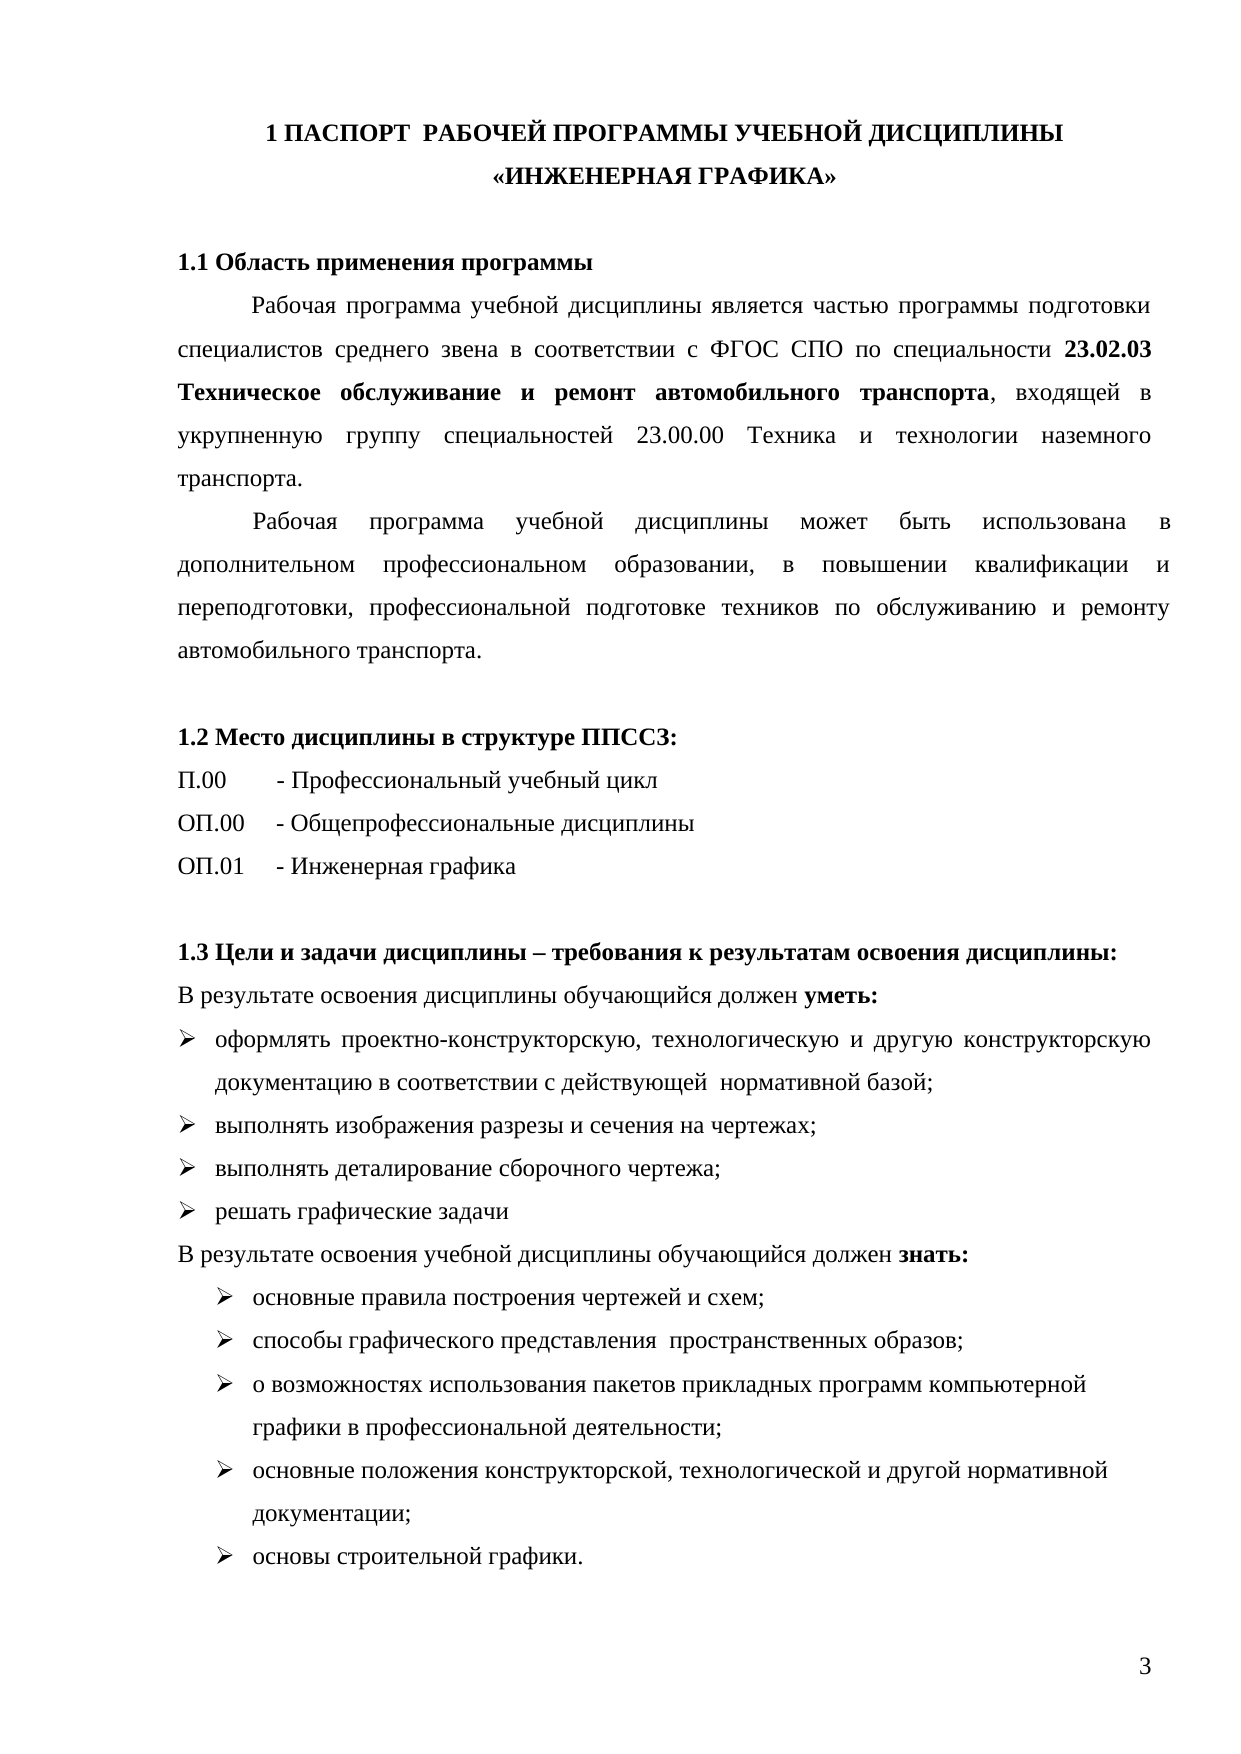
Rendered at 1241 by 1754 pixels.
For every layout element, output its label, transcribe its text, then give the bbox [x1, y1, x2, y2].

text Рабочая программа учебной дисциплины является частью программы подготовки специалистов среднего звена в соответствии с ФГОС СПО по специальности 23.02.03 Техническое обслуживание и ремонт автомобильного транспорта, входящей в укрупненную группу специальностей 23.00.00 Техника и технологии наземного транспорта. [177, 291, 1152, 492]
text 1.1 Область применения программы [177, 247, 1171, 276]
text В результате освоения дисциплины обучающийся должен уметь: [177, 981, 1152, 1009]
text 1 паспорт рабочей ПРОГРАММЫ УЧЕБНОЙ ДИСЦИПЛИНЫ «инженерная графика» [177, 118, 1152, 190]
list выполнять деталирование сборочного чертежа; [177, 1153, 1152, 1182]
text ОП.00 - Общепрофессиональные дисциплины [177, 808, 1171, 837]
list основные правила построения чертежей и схем; [215, 1282, 1152, 1311]
list способы графического представления пространственных образов; [215, 1326, 1152, 1354]
text В результате освоения учебной дисциплины обучающийся должен знать: [177, 1239, 1152, 1268]
text 1.2 Место дисциплины в структуре ППССЗ: [177, 722, 1171, 751]
text 1.3 Цели и задачи дисциплины – требования к результатам освоения дисциплины: [177, 937, 1152, 966]
text Рабочая программа учебной дисциплины может быть использована в дополнительном профессиональном образовании, в повышении квалификации и переподготовки, профессиональной подготовке техников по обслуживанию и ремонту автомобильного транспорта. [177, 506, 1171, 664]
list оформлять проектно-конструкторскую, технологическую и другую конструкторскую документацию в соответствии с действующей нормативной базой; [177, 1024, 1152, 1096]
list решать графические задачи [177, 1196, 1152, 1225]
list о возможностях использования пакетов прикладных программ компьютерной графики в профессиональной деятельности; [215, 1369, 1152, 1441]
list основные положения конструкторской, технологической и другой нормативной документации; [215, 1455, 1152, 1527]
text ОП.01 - Инженерная графика [177, 851, 1171, 880]
text П.00 - Профессиональный учебный цикл [177, 765, 1171, 794]
list выполнять изображения разрезы и сечения на чертежах; [177, 1110, 1152, 1139]
list основы строительной графики. [215, 1541, 1152, 1570]
